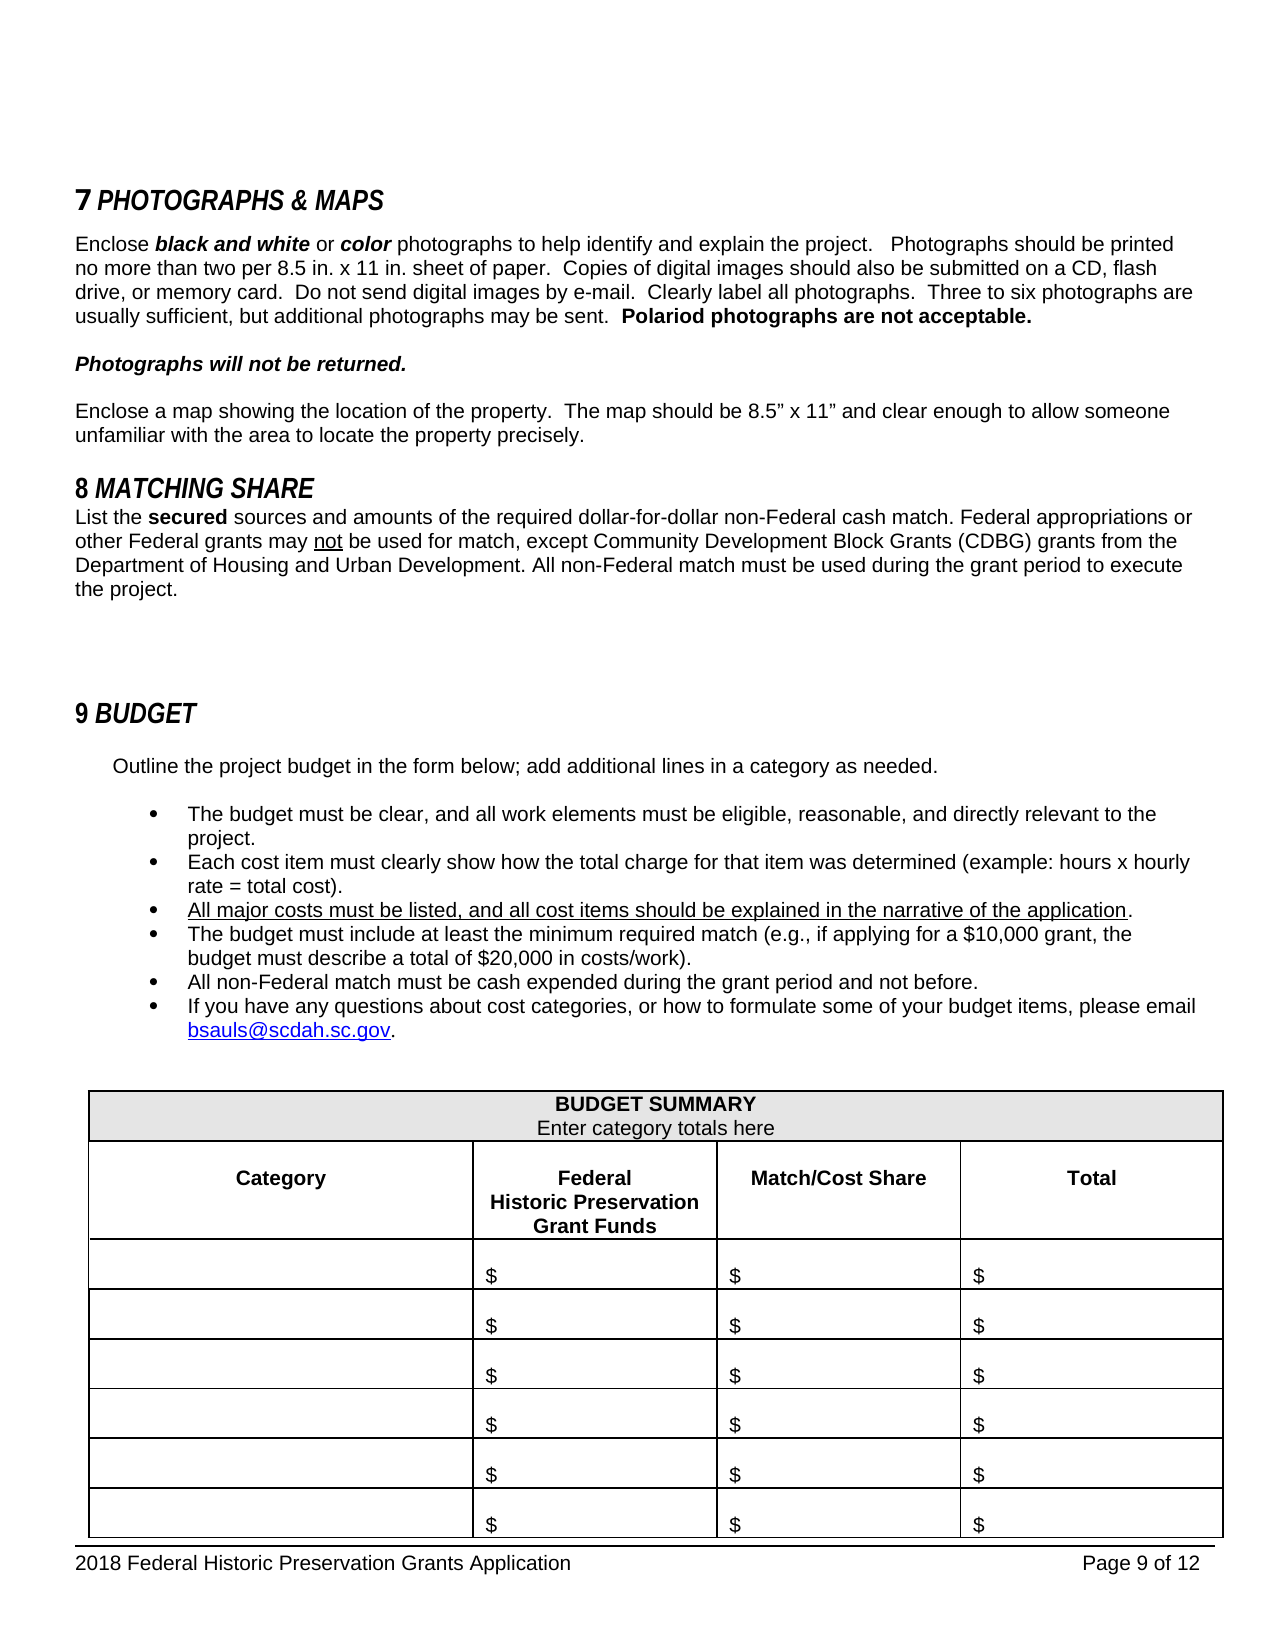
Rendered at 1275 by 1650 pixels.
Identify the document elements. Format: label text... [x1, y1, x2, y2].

table_cell $ [961, 1290, 1222, 1338]
table_cell $ [961, 1439, 1222, 1487]
table_cell $ [718, 1240, 960, 1288]
table_cell $ [718, 1389, 960, 1437]
table_cell $ [474, 1439, 716, 1487]
text Photographs will not be returned. [75, 351, 1200, 375]
table_cell [90, 1389, 472, 1437]
table_cell [90, 1290, 472, 1338]
table_cell [89, 1239, 472, 1288]
table_cell Category [89, 1142, 472, 1238]
table_cell Total [961, 1142, 1222, 1238]
table_cell $ [474, 1290, 716, 1338]
text 8 MATCHING SHARE [75, 471, 1200, 504]
table_cell Match/Cost Share [718, 1142, 960, 1238]
text 9 BUDGET [75, 696, 1200, 730]
table_cell [90, 1439, 472, 1487]
list The budget must include at least the minimum required match (e.g., if applying for a $10,000 grant, the budget must describe a total of $20,000 in costs/work). [150, 922, 1200, 970]
table_cell $ [961, 1489, 1222, 1537]
text List the secured sources and amounts of the required dollar-for-dollar non-Federal cash match. Federal appropriations or other Federal grants may not be used for match, except Community Development Block Grants (CDBG) grants from the Department of Housing and Urban Development. All non-Federal match must be used during the grant period to execute the project. [75, 504, 1200, 600]
table_cell $ [718, 1489, 960, 1537]
list The budget must be clear, and all work elements must be eligible, reasonable, and directly relevant to the project. [150, 802, 1200, 850]
table_cell $ [474, 1340, 716, 1387]
table_cell $ [961, 1389, 1222, 1437]
table_cell Federal Historic Preservation Grant Funds [474, 1142, 716, 1238]
text 7 PHOTOGRAPHS & MAPS [75, 179, 1200, 219]
table_cell $ [474, 1240, 716, 1288]
table_cell $ [961, 1240, 1222, 1288]
table_cell $ [961, 1340, 1222, 1387]
table_cell $ [474, 1489, 716, 1537]
table_cell $ [718, 1439, 960, 1487]
table_cell [90, 1489, 472, 1537]
text Enclose black and white or color photographs to help identify and explain the project. Photographs should be printed no more than two per 8.5 in. x 11 in. sheet of paper. Copies of digital images should also be submitted on a CD, flash drive, or memory card. Do not send digital images by e-mail. Clearly label all photographs. Three to six photographs are usually sufficient, but additional photographs may be sent. Polariod photographs are not acceptable. [75, 232, 1200, 327]
table_cell [90, 1340, 472, 1387]
list If you have any questions about cost categories, or how to formulate some of your budget items, please email bsauls@scdah.sc.gov. [150, 994, 1200, 1042]
list Each cost item must clearly show how the total charge for that item was determined (example: hours x hourly rate = total cost). [150, 850, 1200, 898]
table_cell $ [718, 1290, 960, 1338]
table_cell $ [474, 1389, 716, 1437]
list All major costs must be listed, and all cost items should be explained in the narrative of the application. [150, 898, 1200, 922]
list All non-Federal match must be cash expended during the grant period and not before. [150, 970, 1200, 994]
text Outline the project budget in the form below; add additional lines in a category as needed. [112, 754, 1200, 778]
table_header BUDGET SUMMARY Enter category totals here [90, 1092, 1222, 1140]
text Enclose a map showing the location of the property. The map should be 8.5” x 11” and clear enough to allow someone unfamiliar with the area to locate the property precisely. [75, 399, 1200, 447]
table_cell $ [718, 1340, 960, 1387]
